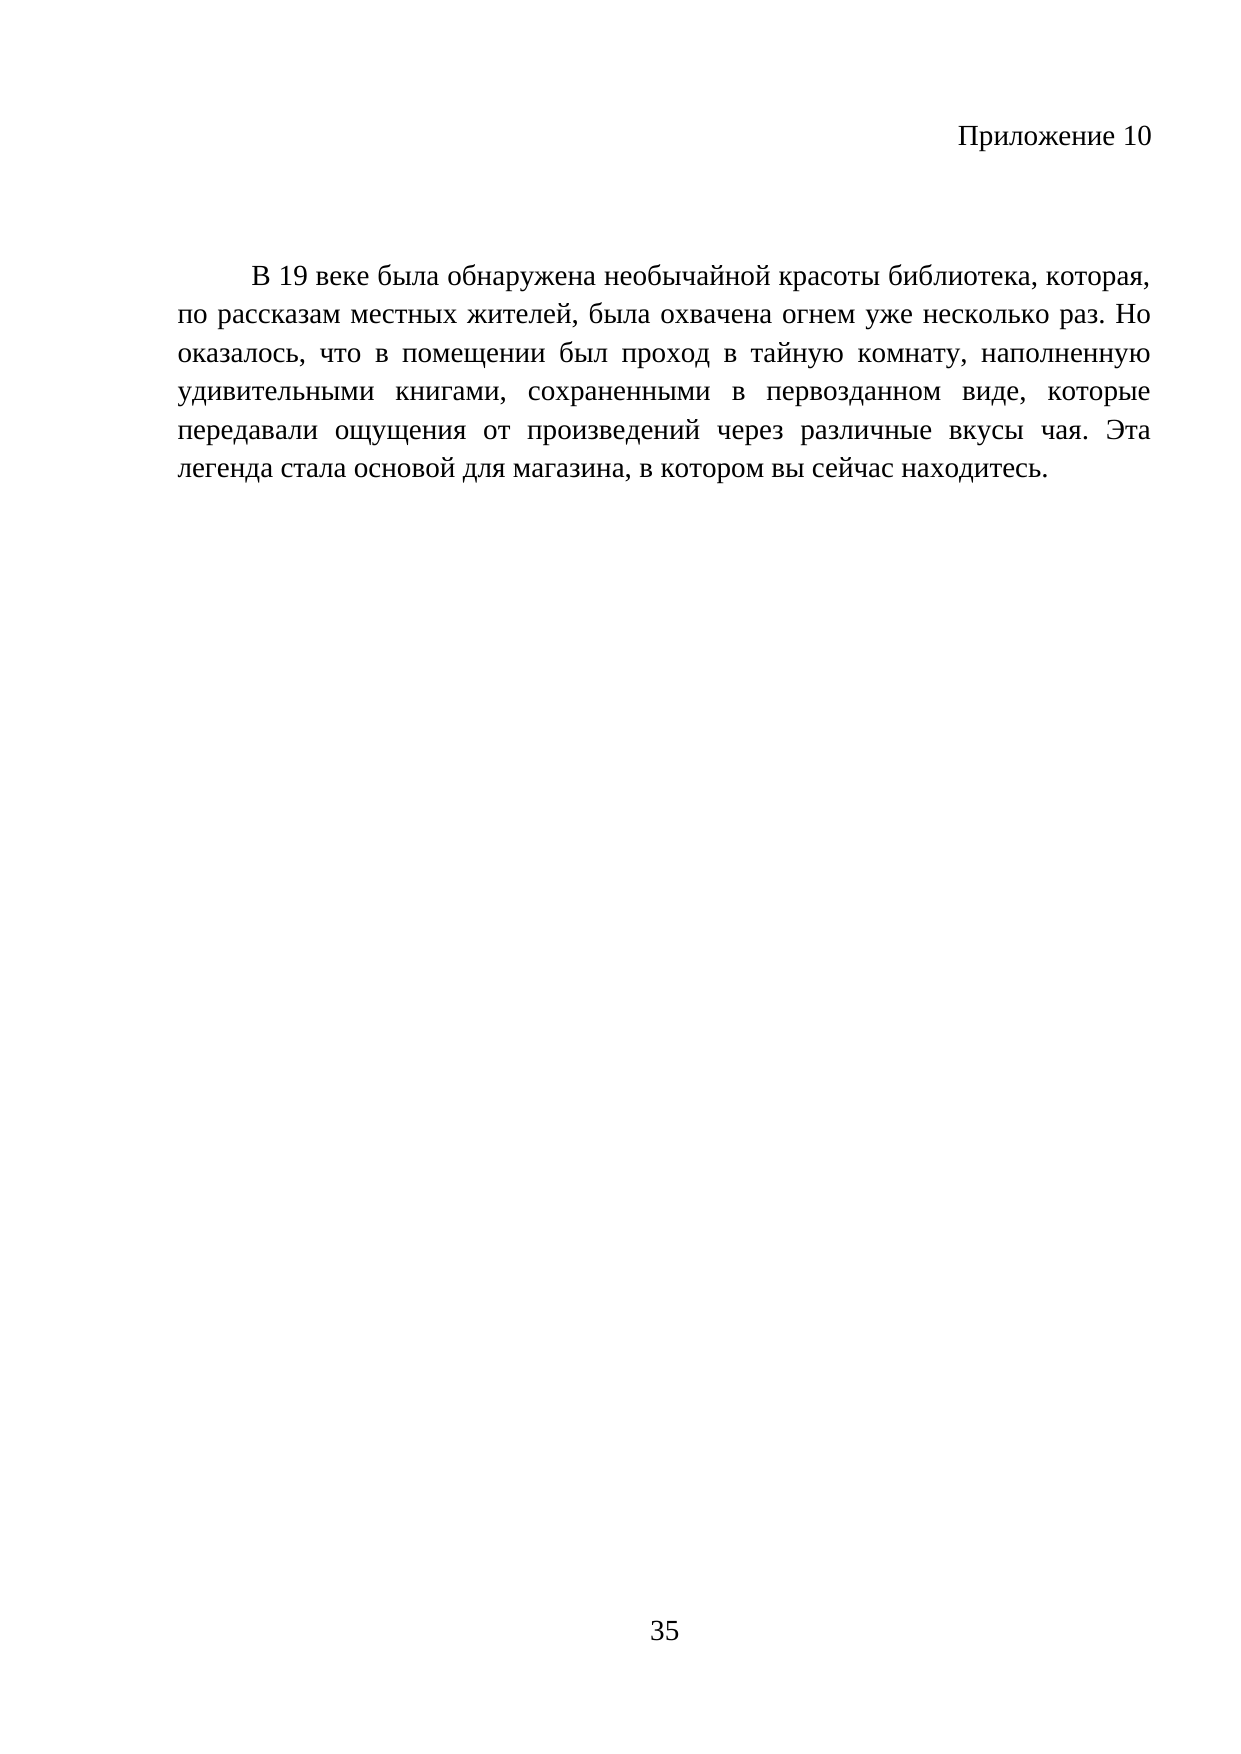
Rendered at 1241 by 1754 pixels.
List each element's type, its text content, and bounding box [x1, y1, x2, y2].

text В 19 веке была обнаружена необычайной красоты библиотека, которая, по рассказам местных жителей, была охвачена огнем уже несколько раз. Но оказалось, что в помещении был проход в тайную комнату, наполненную удивительными книгами, сохраненными в первозданном виде, которые передавали ощущения от произведений через различные вкусы чая. Эта легенда стала основой для магазина, в котором вы сейчас находитесь. [177, 258, 1152, 484]
text Приложение 10 [177, 118, 1152, 152]
